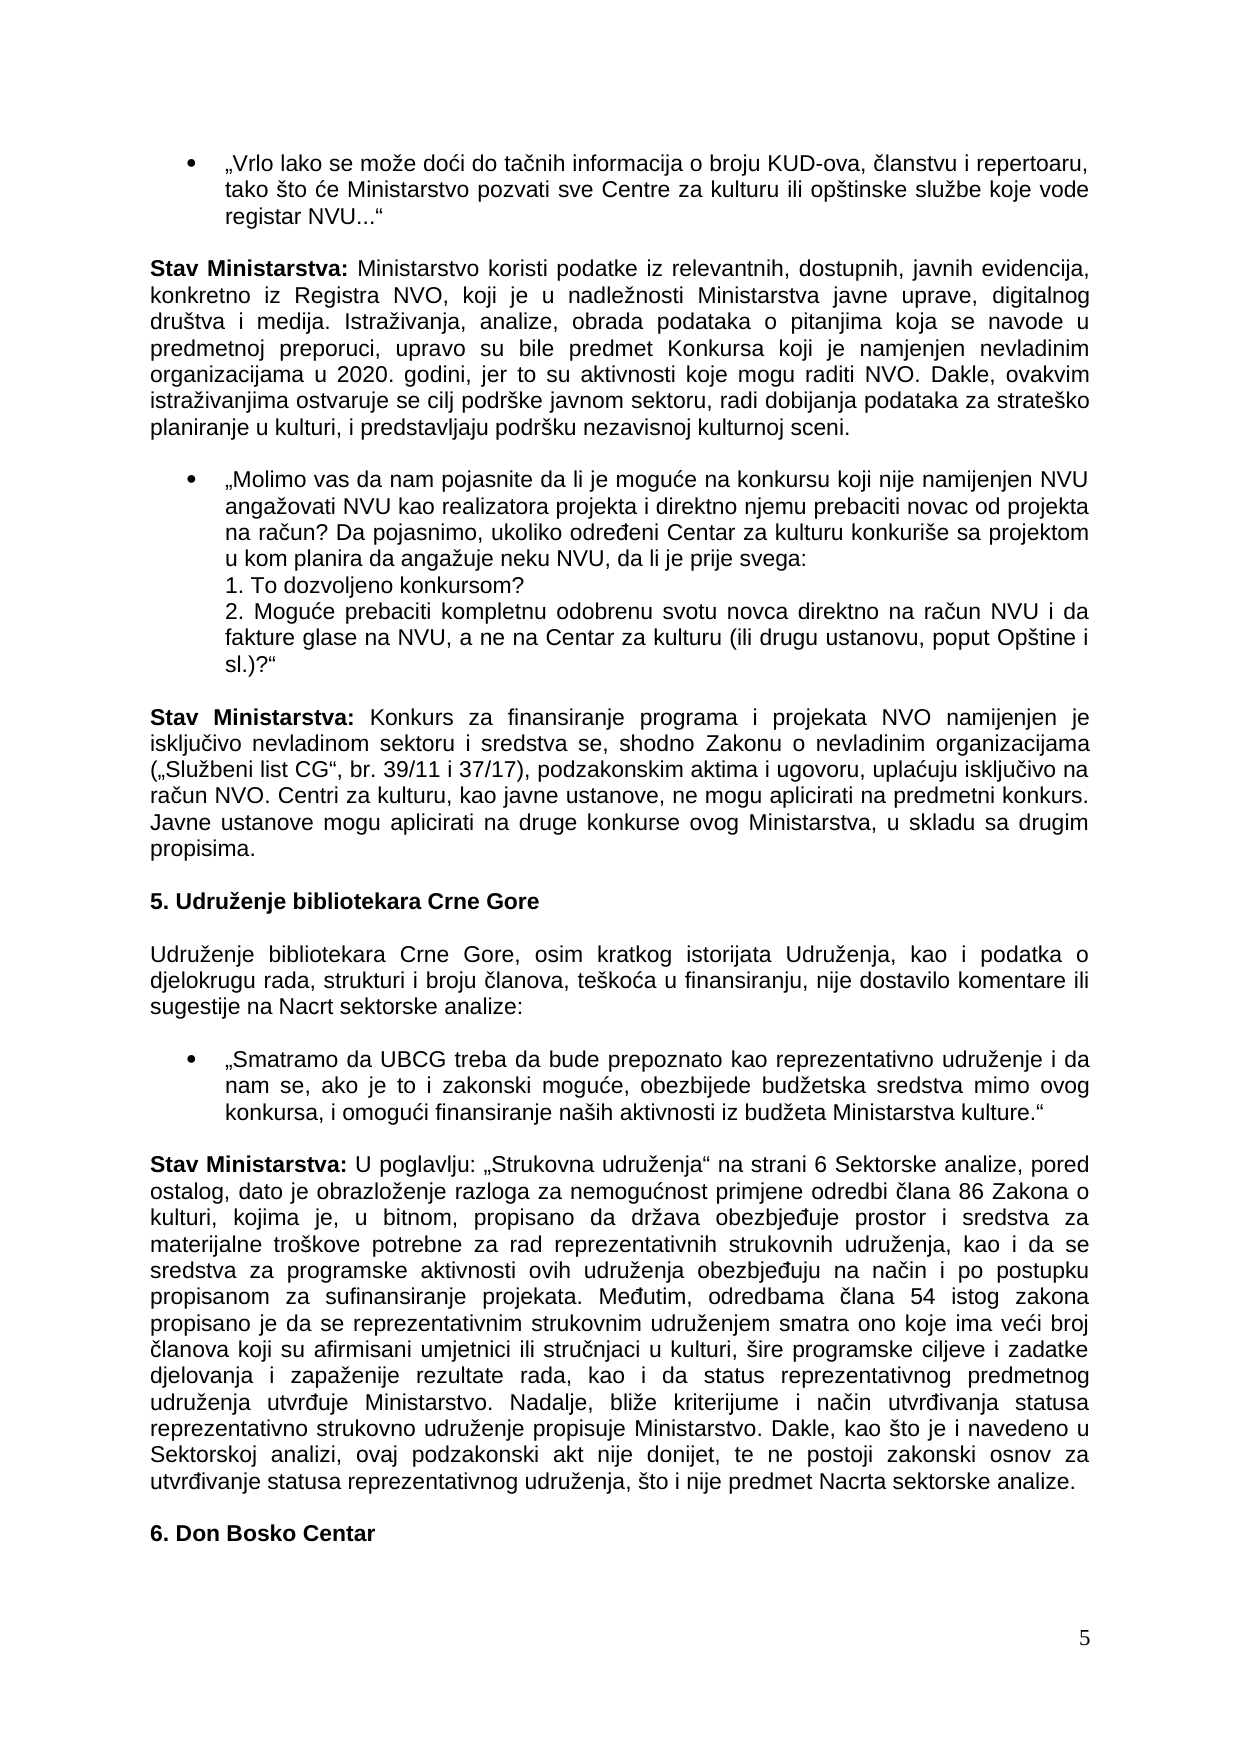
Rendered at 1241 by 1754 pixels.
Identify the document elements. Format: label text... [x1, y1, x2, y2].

list 2. Moguće prebaciti kompletnu odobrenu svotu novca direktno na račun NVU i da fakture glase na NVU, a ne na Centar za kulturu (ili drugu ustanovu, poput Opštine i sl.)?“ [225, 598, 1090, 677]
text Stav Ministarstva: Ministarstvo koristi podatke iz relevantnih, dostupnih, javnih evidencija, konkretno iz Registra NVO, koji je u nadležnosti Ministarstva javne uprave, digitalnog društva i medija. Istraživanja, analize, obrada podataka o pitanjima koja se navode u predmetnoj preporuci, upravo su bile predmet Konkursa koji je namjenjen nevladinim organizacijama u 2020. godini, jer to su aktivnosti koje mogu raditi NVO. Dakle, ovakvim istraživanjima ostvaruje se cilj podrške javnom sektoru, radi dobijanja podataka za strateško planiranje u kulturi, i predstavljaju podršku nezavisnoj kulturnoj sceni. [150, 255, 1090, 440]
text Udruženje bibliotekara Crne Gore, osim kratkog istorijata Udruženja, kao i podatka o djelokrugu rada, strukturi i broju članova, teškoća u finansiranju, nije dostavilo komentare ili sugestije na Nacrt sektorske analize: [150, 941, 1090, 1020]
list „Molimo vas da nam pojasnite da li je moguće na konkursu koji nije namijenjen NVU angažovati NVU kao realizatora projekta i direktno njemu prebaciti novac od projekta na račun? Da pojasnimo, ukoliko određeni Centar za kulturu konkuriše sa projektom u kom planira da angažuje neku NVU, da li je prije svega: [187, 466, 1090, 572]
list Stav Ministarstva: U poglavlju: „Strukovna udruženja“ na strani 6 Sektorske analize, pored ostalog, dato je obrazloženje razloga za nemogućnost primjene odredbi člana 86 Zakona o kulturi, kojima je, u bitnom, propisano da država obezbjeđuje prostor i sredstva za materijalne troškove potrebne za rad reprezentativnih strukovnih udruženja, kao i da se sredstva za programske aktivnosti ovih udruženja obezbjeđuju na način i po postupku propisanom za sufinansiranje projekata. Međutim, odredbama člana 54 istog zakona propisano je da se reprezentativnim strukovnim udruženjem smatra ono koje ima veći broj članova koji su afirmisani umjetnici ili stručnjaci u kulturi, šire programske ciljeve i zadatke djelovanja i zapaženije rezultate rada, kao i da status reprezentativnog predmetnog udruženja utvrđuje Ministarstvo. Nadalje, bliže kriterijume i način utvrđivanja statusa reprezentativno strukovno udruženje propisuje Ministarstvo. Dakle, kao što je i navedeno u Sektorskoj analizi, ovaj podzakonski akt nije donijet, te ne postoji zakonski osnov za utvrđivanje statusa reprezentativnog udruženja, što i nije predmet Nacrta sektorske analize. [150, 1151, 1090, 1494]
list 1. To dozvoljeno konkursom? [225, 572, 1090, 598]
text Stav Ministarstva: Konkurs za finansiranje programa i projekata NVO namijenjen je isključivo nevladinom sektoru i sredstva se, shodno Zakonu o nevladinim organizacijama („Službeni list CG“, br. 39/11 i 37/17), podzakonskim aktima i ugovoru, uplaćuju isključivo na račun NVO. Centri za kulturu, kao javne ustanove, ne mogu aplicirati na predmetni konkurs. Javne ustanove mogu aplicirati na druge konkurse ovog Ministarstva, u skladu sa drugim propisima. [150, 703, 1090, 862]
text 6. Don Bosko Centar [150, 1520, 1090, 1547]
list „Smatramo da UBCG treba da bude prepoznato kao reprezentativno udruženje i da nam se, ako je to i zakonski moguće, obezbijede budžetska sredstva mimo ovog konkursa, i omogući finansiranje naših aktivnosti iz budžeta Ministarstva kulture.“ [187, 1046, 1090, 1125]
list „Vrlo lako se može doći do tačnih informacija o broju KUD-ova, članstvu i repertoaru, tako što će Ministarstvo pozvati sve Centre za kulturu ili opštinske službe koje vode registar NVU...“ [187, 150, 1090, 229]
text 5. Udruženje bibliotekara Crne Gore [150, 888, 1090, 914]
